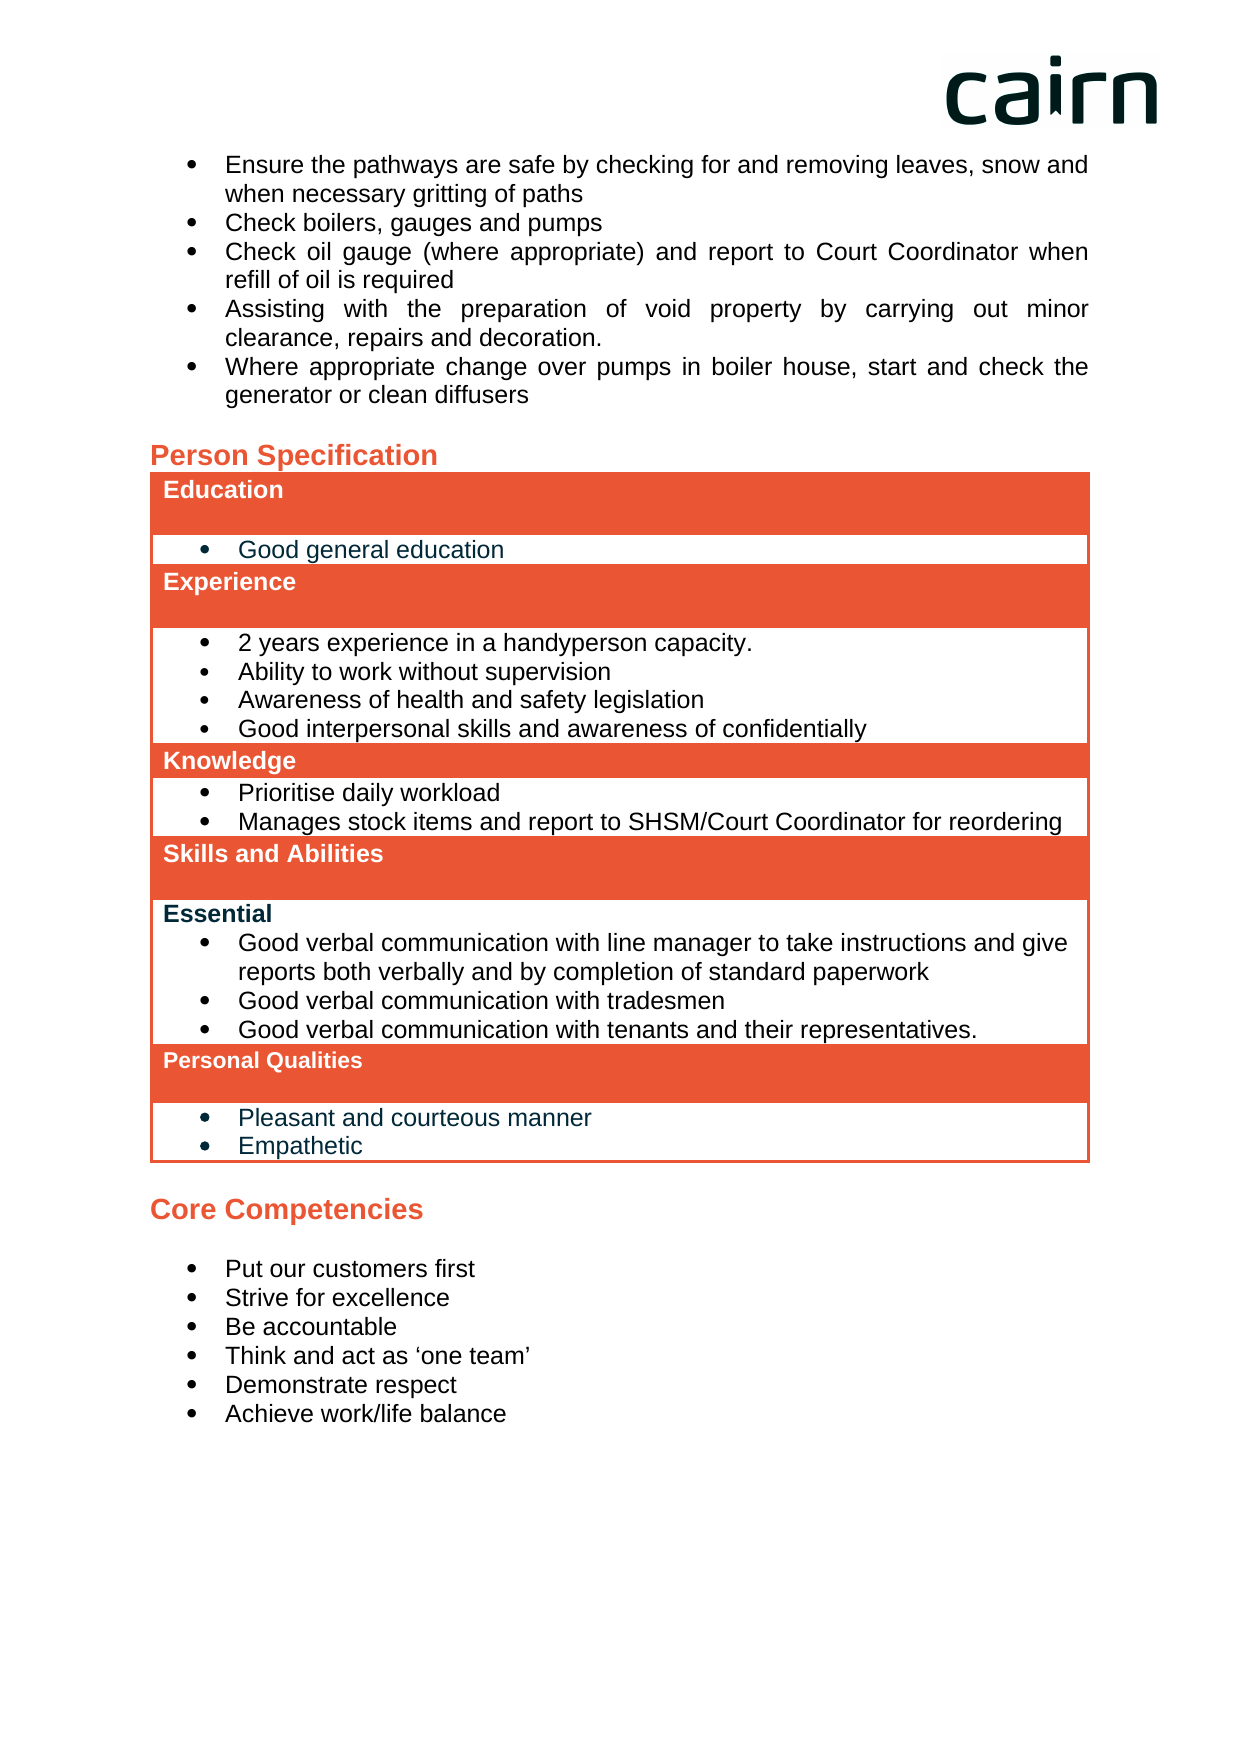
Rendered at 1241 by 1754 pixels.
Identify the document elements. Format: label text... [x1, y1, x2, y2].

table_cell Good general education [153, 535, 1087, 564]
list Be accountable [187, 1312, 1090, 1341]
table_cell Pleasant and courteous manner Empathetic [153, 1103, 1087, 1160]
text Person Specification [150, 438, 1090, 472]
list Check boilers, gauges and pumps [187, 208, 1090, 236]
table_cell Knowledge [153, 746, 1087, 775]
picture [942, 51, 1161, 129]
table_cell Skills and Abilities [153, 839, 1087, 896]
list Strive for excellence [187, 1283, 1090, 1312]
list Achieve work/life balance [187, 1399, 1090, 1427]
list Assisting with the preparation of void property by carrying out minor clearance, repairs and decoration. [187, 294, 1090, 352]
table_header Education [153, 475, 1087, 532]
list Where appropriate change over pumps in boiler house, start and check the generator or clean diffusers [187, 352, 1090, 409]
table_cell 2 years experience in a handyperson capacity. Ability to work without supervision Awareness of health and safety legislation Good interpersonal skills and awareness of confidentially [153, 628, 1087, 743]
list Check oil gauge (where appropriate) and report to Court Coordinator when refill of oil is required [187, 236, 1090, 294]
table_cell Experience [153, 567, 1087, 625]
table_cell Personal Qualities [153, 1047, 1087, 1099]
list Demonstrate respect [187, 1370, 1090, 1399]
table_cell Prioritise daily workload Manages stock items and report to SHSM/Court Coordinator for reordering [153, 778, 1087, 836]
list Think and act as ‘one team’ [187, 1341, 1090, 1370]
text Core Competencies [150, 1192, 1090, 1226]
list Ensure the pathways are safe by checking for and removing leaves, snow and when necessary gritting of paths [187, 150, 1090, 208]
list Put our customers first [187, 1254, 1090, 1283]
table_cell Essential Good verbal communication with line manager to take instructions and give reports both verbally and by completion of standard paperwork Good verbal communication with tradesmen Good verbal communication with tenants and their representatives. [153, 900, 1087, 1043]
